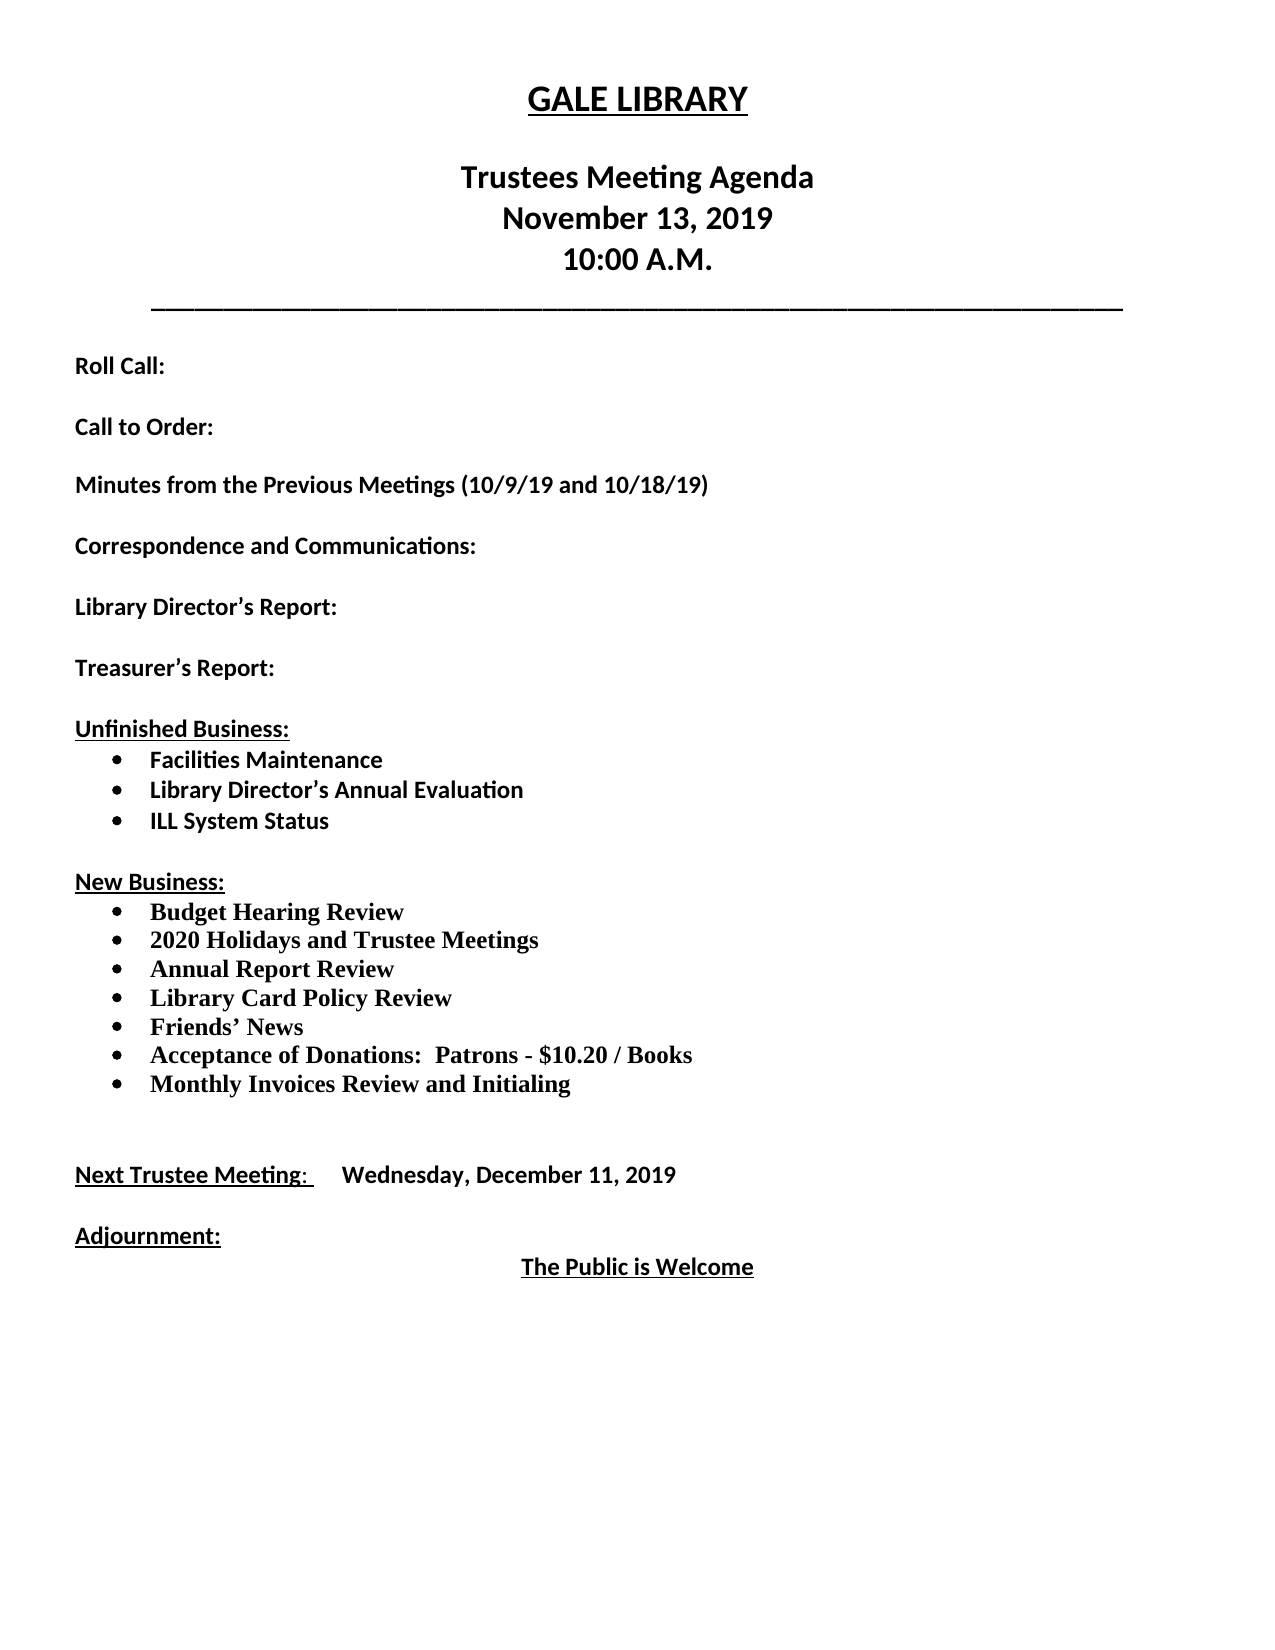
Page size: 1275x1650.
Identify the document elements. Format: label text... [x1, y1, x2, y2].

text The Public is Welcome [75, 1251, 1200, 1281]
list ILL System Status [112, 805, 1200, 836]
list Friends’ News [112, 1012, 1200, 1041]
text November 13, 2019 [75, 197, 1200, 238]
text Roll Call: [75, 350, 1200, 380]
text GALE LIBRARY [75, 75, 1200, 121]
list Monthly Invoices Review and Initialing [112, 1069, 1200, 1098]
text ___________________________________________________________________ [75, 279, 1200, 314]
text Next Trustee Meeting: Wednesday, December 11, 2019 [75, 1159, 1200, 1189]
text Unfinished Business: [75, 714, 1200, 744]
text New Business: [75, 866, 1200, 897]
text Call to Order: [75, 411, 1200, 441]
text Trustees Meeting Agenda [75, 156, 1200, 197]
text Adjournment: [75, 1220, 1200, 1251]
list Library Director’s Annual Evaluation [112, 775, 1200, 805]
list Acceptance of Donations: Patrons - $10.20 / Books [112, 1041, 1200, 1069]
list Annual Report Review [112, 954, 1200, 983]
text Library Director’s Report: [75, 592, 1200, 622]
text Correspondence and Communications: [75, 531, 1200, 561]
text Treasurer’s Report: [75, 653, 1200, 683]
list Facilities Maintenance [112, 744, 1200, 775]
list 2020 Holidays and Trustee Meetings [112, 926, 1200, 954]
list Library Card Policy Review [112, 983, 1200, 1012]
text Minutes from the Previous Meetings (10/9/19 and 10/18/19) [75, 469, 1200, 500]
list Budget Hearing Review [112, 897, 1200, 926]
text 10:00 A.M. [75, 238, 1200, 279]
